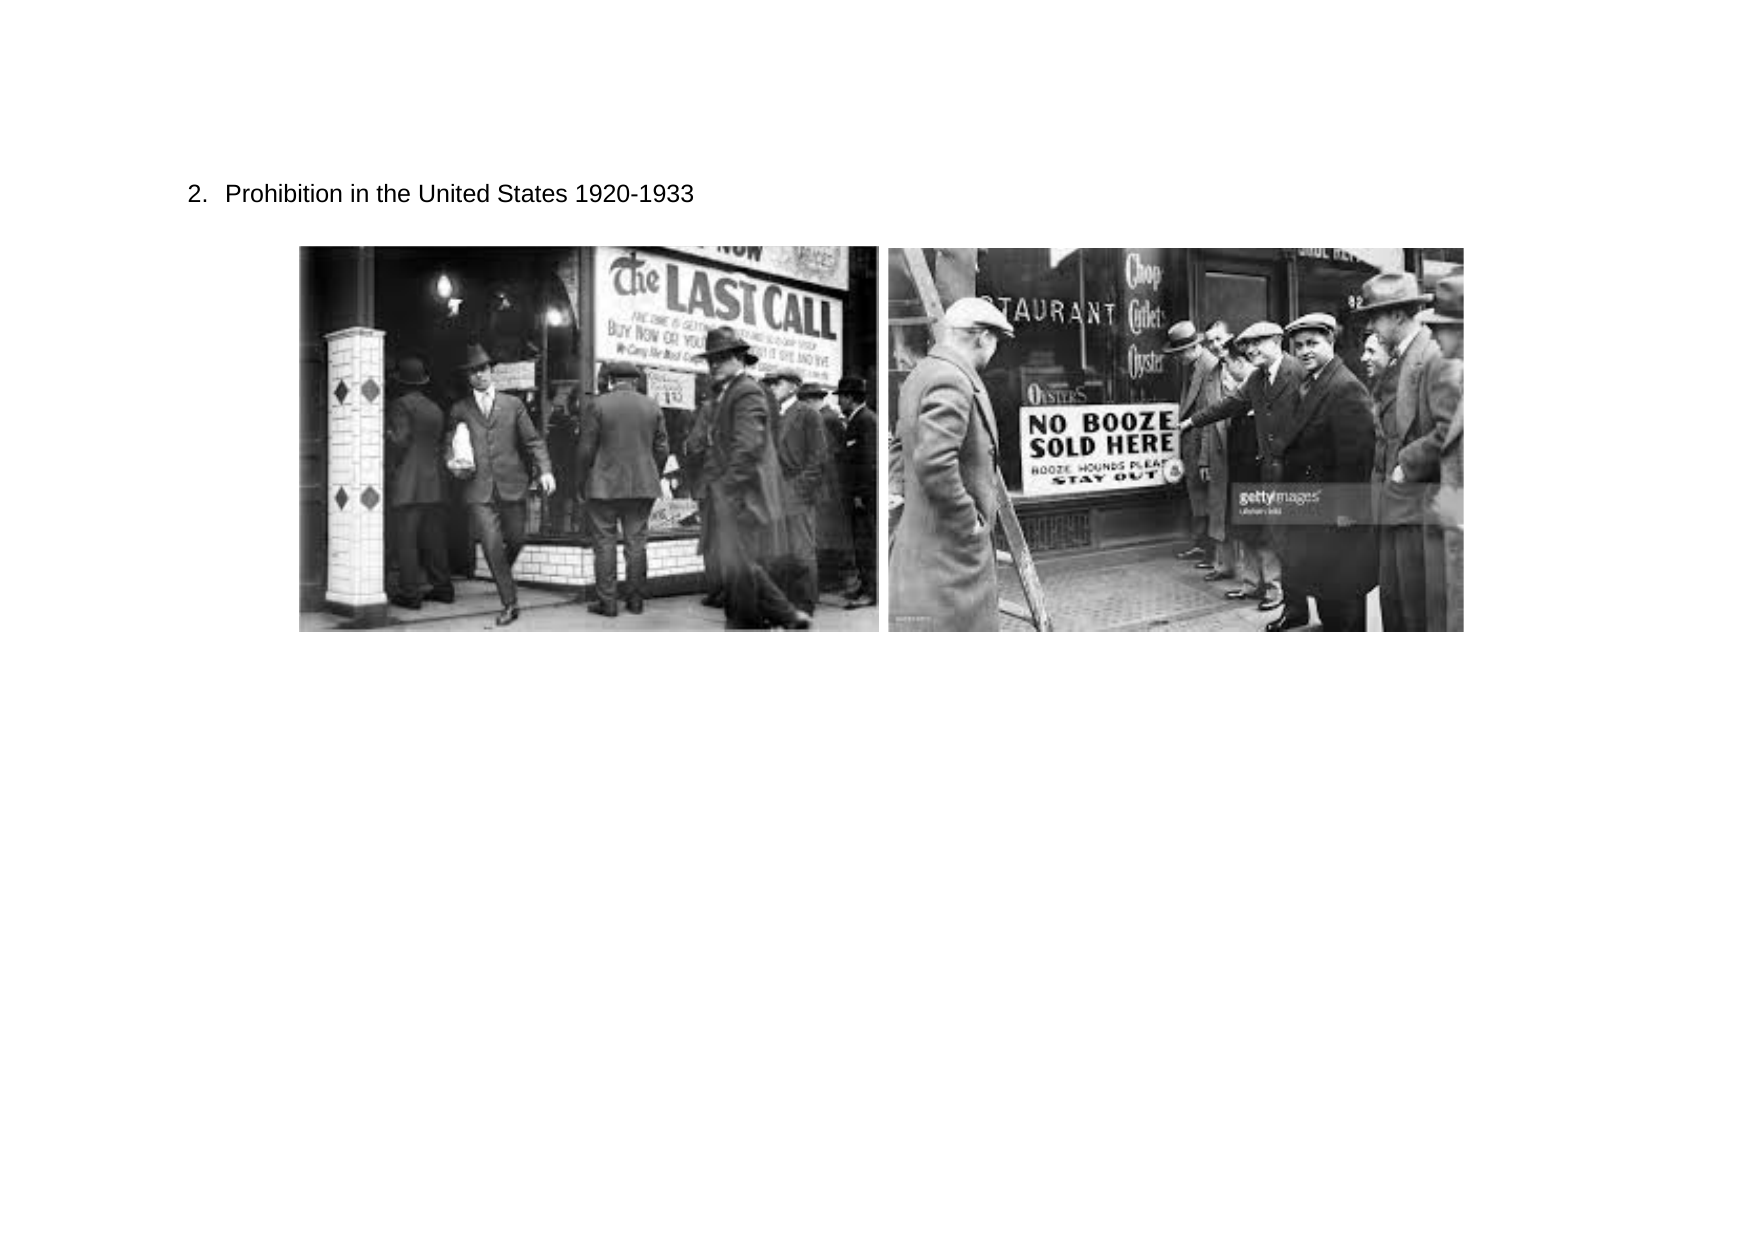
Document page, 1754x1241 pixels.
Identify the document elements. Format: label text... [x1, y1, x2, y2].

picture [888, 248, 1464, 632]
list Prohibition in the United States 1920-1933 [187, 179, 1604, 207]
picture [299, 246, 879, 632]
